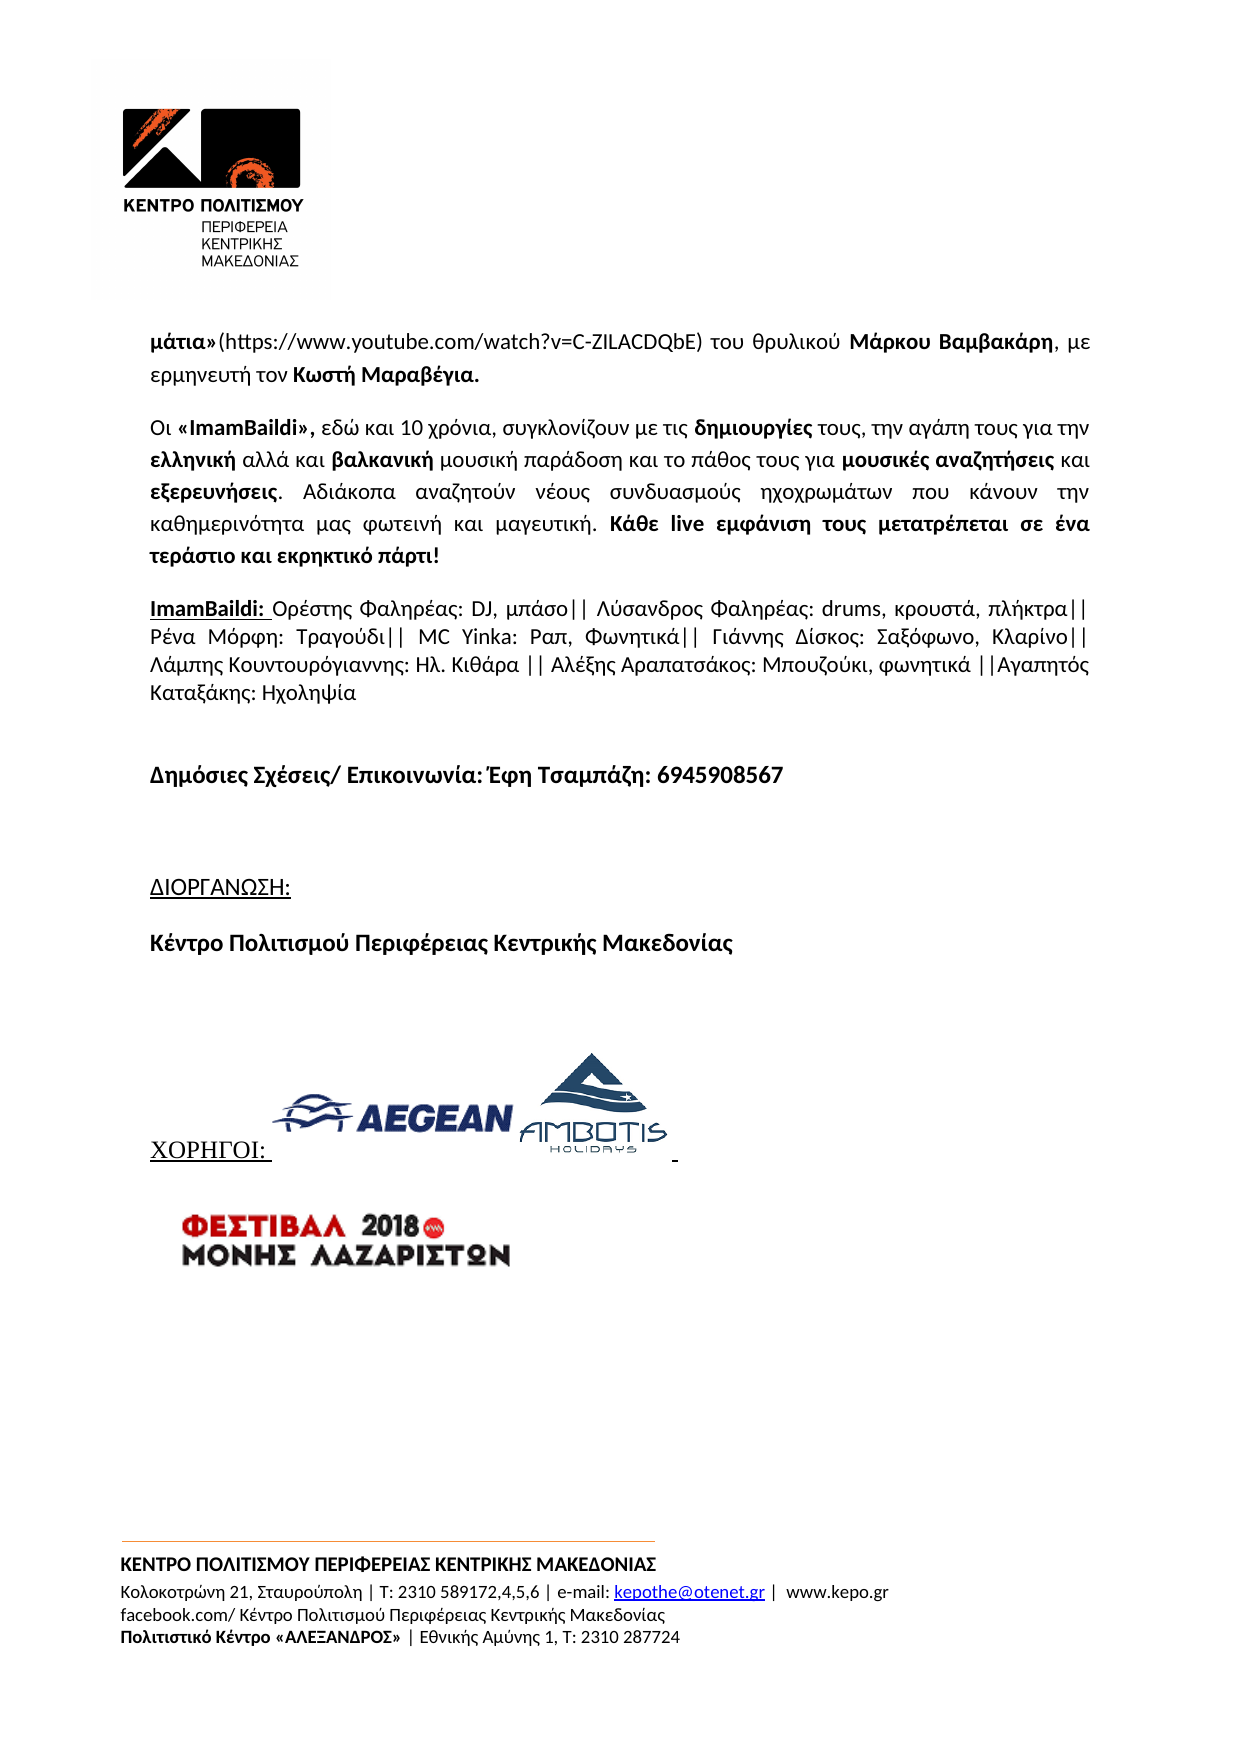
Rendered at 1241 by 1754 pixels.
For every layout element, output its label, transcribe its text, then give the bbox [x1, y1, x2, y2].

text Οι «ImamBaildi», εδώ και 10 χρόνια, συγκλονίζουν με τις δημιουργίες τους, την αγάπη τους για την ελληνική αλλά και βαλκανική μουσική παράδοση και το πάθος τους για μουσικές αναζητήσεις και εξερευνήσεις. Αδιάκοπα αναζητούν νέους συνδυασμούς ηχοχρωμάτων που κάνουν την καθημερινότητα μας φωτεινή και μαγευτική. Κάθε live εμφάνιση τους μετατρέπεται σε ένα τεράστιο και εκρηκτικό πάρτι! [150, 413, 1090, 569]
text Κέντρο Πολιτισμού Περιφέρειας Κεντρικής Μακεδονίας [150, 927, 1090, 958]
text ΔΙΟΡΓΑΝΩΣΗ: [150, 871, 1090, 902]
picture [150, 1193, 538, 1295]
picture [90, 59, 332, 300]
text Δημόσιες Σχέσεις/ Επικοινωνία: Έφη Τσαμπάζη: 6945908567 [150, 759, 1090, 790]
picture [272, 1049, 672, 1159]
text ImamBaildi: Ορέστης Φαληρέας: DJ, μπάσο|| Λύσανδρος Φαληρέας: drums, κρουστά, πλήκτρα|| Ρένα Μόρφη: Τραγούδι|| MC Yinka: Ραπ, Φωνητικά|| Γιάννης Δίσκος: Σαξόφωνο, Κλαρίνο|| Λάμπης Κουντουρόγιαννης: Ηλ. Κιθάρα || Αλέξης Αραπατσάκος: Μπουζούκι, φωνητικά ||Αγαπητός Καταξάκης: Ηχοληψία [150, 594, 1090, 707]
